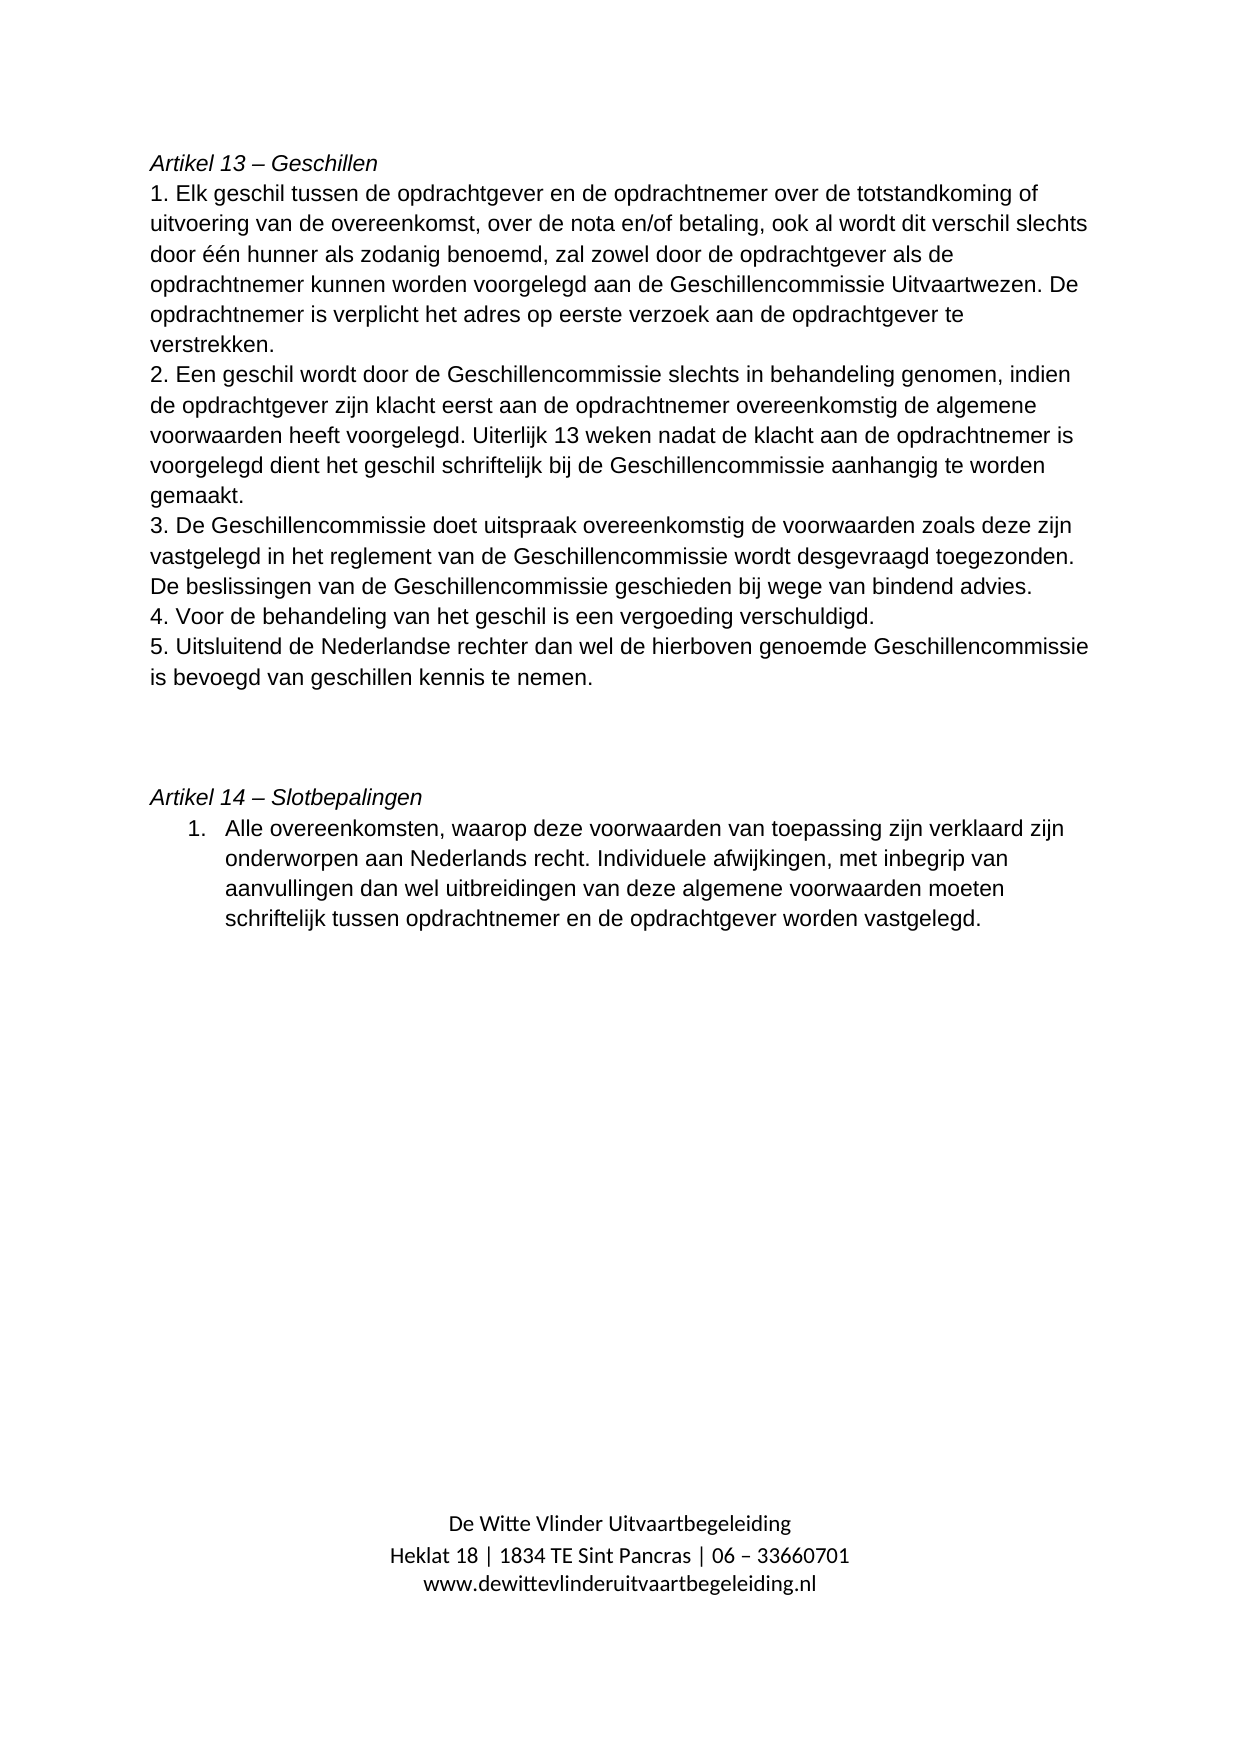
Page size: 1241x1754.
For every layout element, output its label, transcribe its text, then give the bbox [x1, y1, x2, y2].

text 5. Uitsluitend de Nederlandse rechter dan wel de hierboven genoemde Geschillencommissie is bevoegd van geschillen kennis te nemen. [150, 633, 1090, 690]
list Alle overeenkomsten, waarop deze voorwaarden van toepassing zijn verklaard zijn onderworpen aan Nederlands recht. Individuele afwijkingen, met inbegrip van aanvullingen dan wel uitbreidingen van deze algemene voorwaarden moeten schriftelijk tussen opdrachtnemer en de opdrachtgever worden vastgelegd. [187, 814, 1090, 932]
text 3. De Geschillencommissie doet uitspraak overeenkomstig de voorwaarden zoals deze zijn vastgelegd in het reglement van de Geschillencommissie wordt desgevraagd toegezonden. De beslissingen van de Geschillencommissie geschieden bij wege van bindend advies. [150, 512, 1090, 599]
text 4. Voor de behandeling van het geschil is een vergoeding verschuldigd. [150, 603, 1090, 629]
text 2. Een geschil wordt door de Geschillencommissie slechts in behandeling genomen, indien de opdrachtgever zijn klacht eerst aan de opdrachtnemer overeenkomstig de algemene voorwaarden heeft voorgelegd. Uiterlijk 13 weken nadat de klacht aan de opdrachtnemer is voorgelegd dient het geschil schriftelijk bij de Geschillencommissie aanhangig te worden gemaakt. [150, 361, 1090, 509]
text De Witte Vlinder Uitvaartbegeleiding [150, 1509, 1090, 1537]
text www.dewittevlinderuitvaartbegeleiding.nl [150, 1569, 1090, 1598]
text Heklat 18 | 1834 TE Sint Pancras | 06 – 33660701 [150, 1542, 1090, 1569]
text Artikel 13 – Geschillen [150, 150, 1090, 176]
text Artikel 14 – Slotbepalingen [150, 784, 1090, 811]
text 1. Elk geschil tussen de opdrachtgever en de opdrachtnemer over de totstandkoming of uitvoering van de overeenkomst, over de nota en/of betaling, ook al wordt dit verschil slechts door één hunner als zodanig benoemd, zal zowel door de opdrachtgever als de opdrachtnemer kunnen worden voorgelegd aan de Geschillencommissie Uitvaartwezen. De opdrachtnemer is verplicht het adres op eerste verzoek aan de opdrachtgever te verstrekken. [150, 180, 1090, 358]
